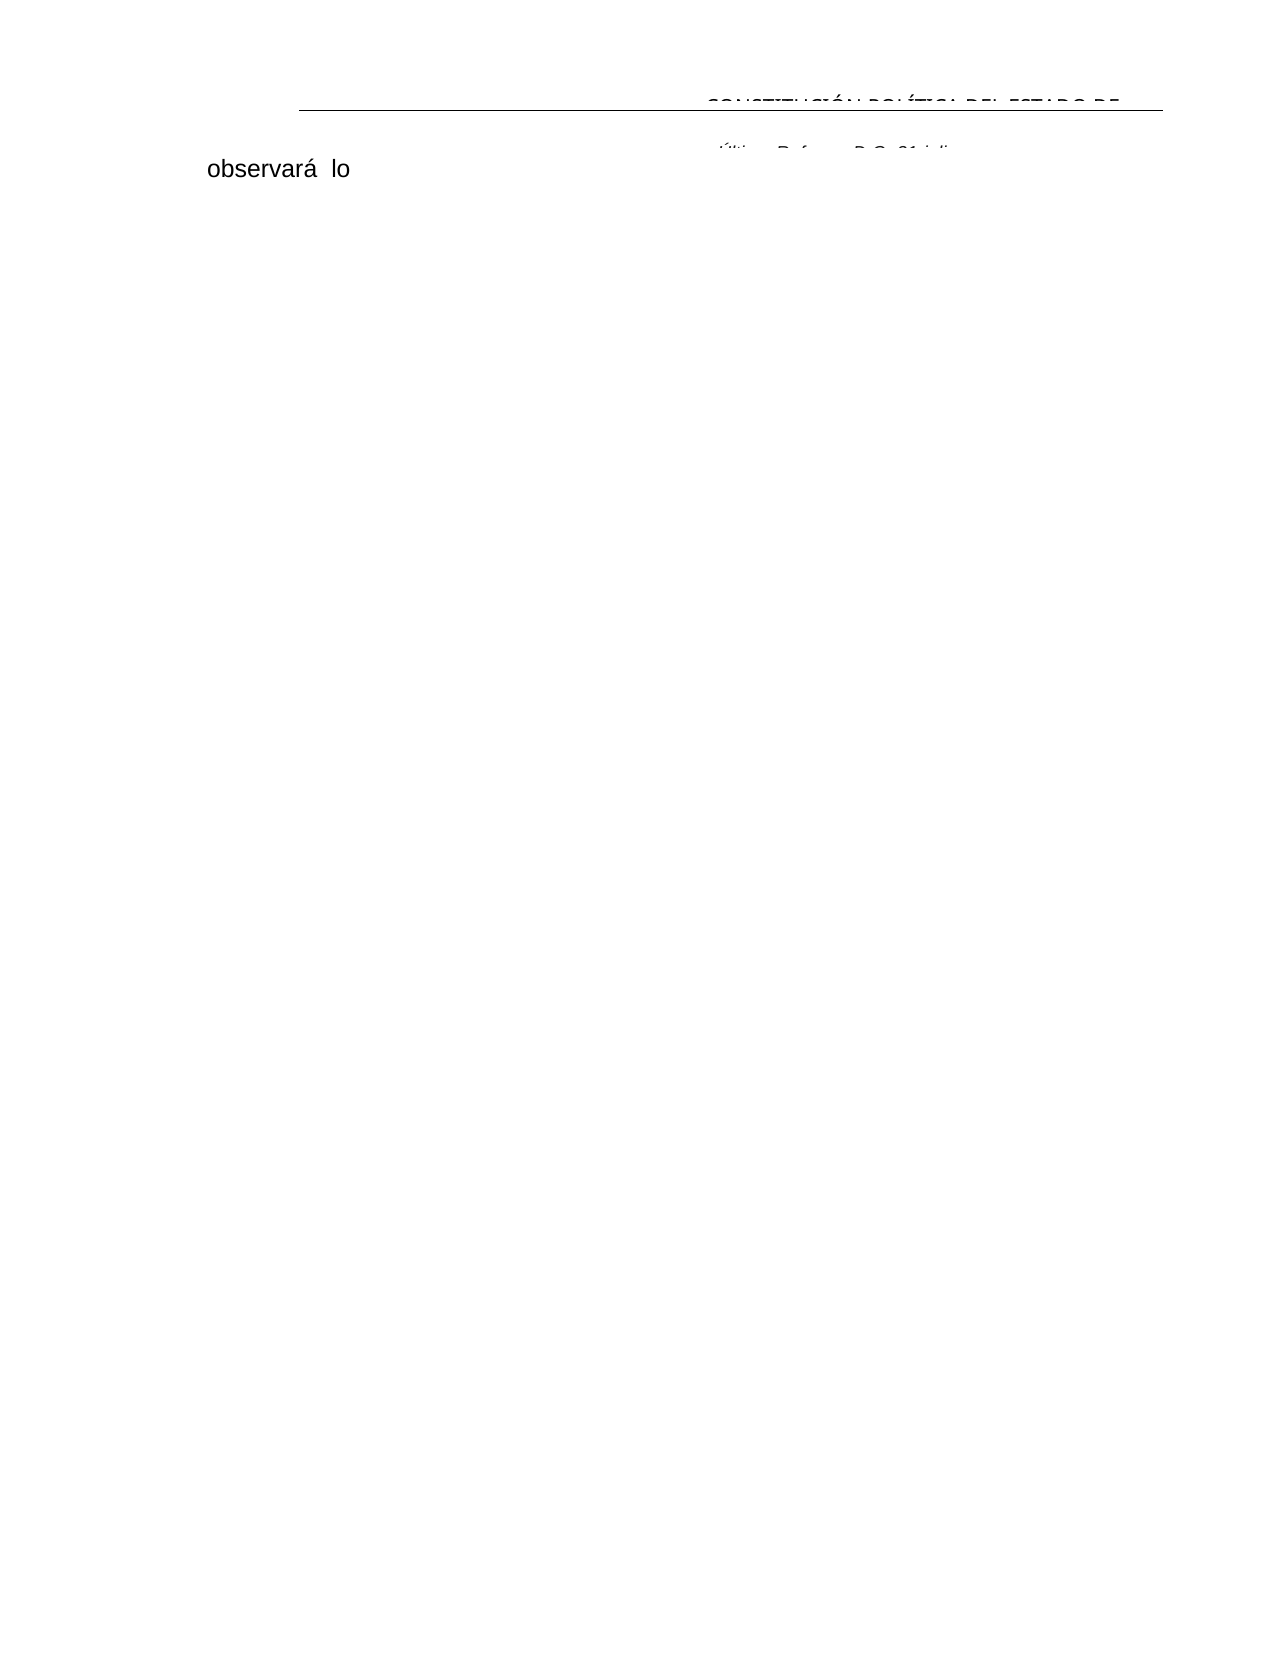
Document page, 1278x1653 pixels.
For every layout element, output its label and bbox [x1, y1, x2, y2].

text [207, 154, 1143, 183]
